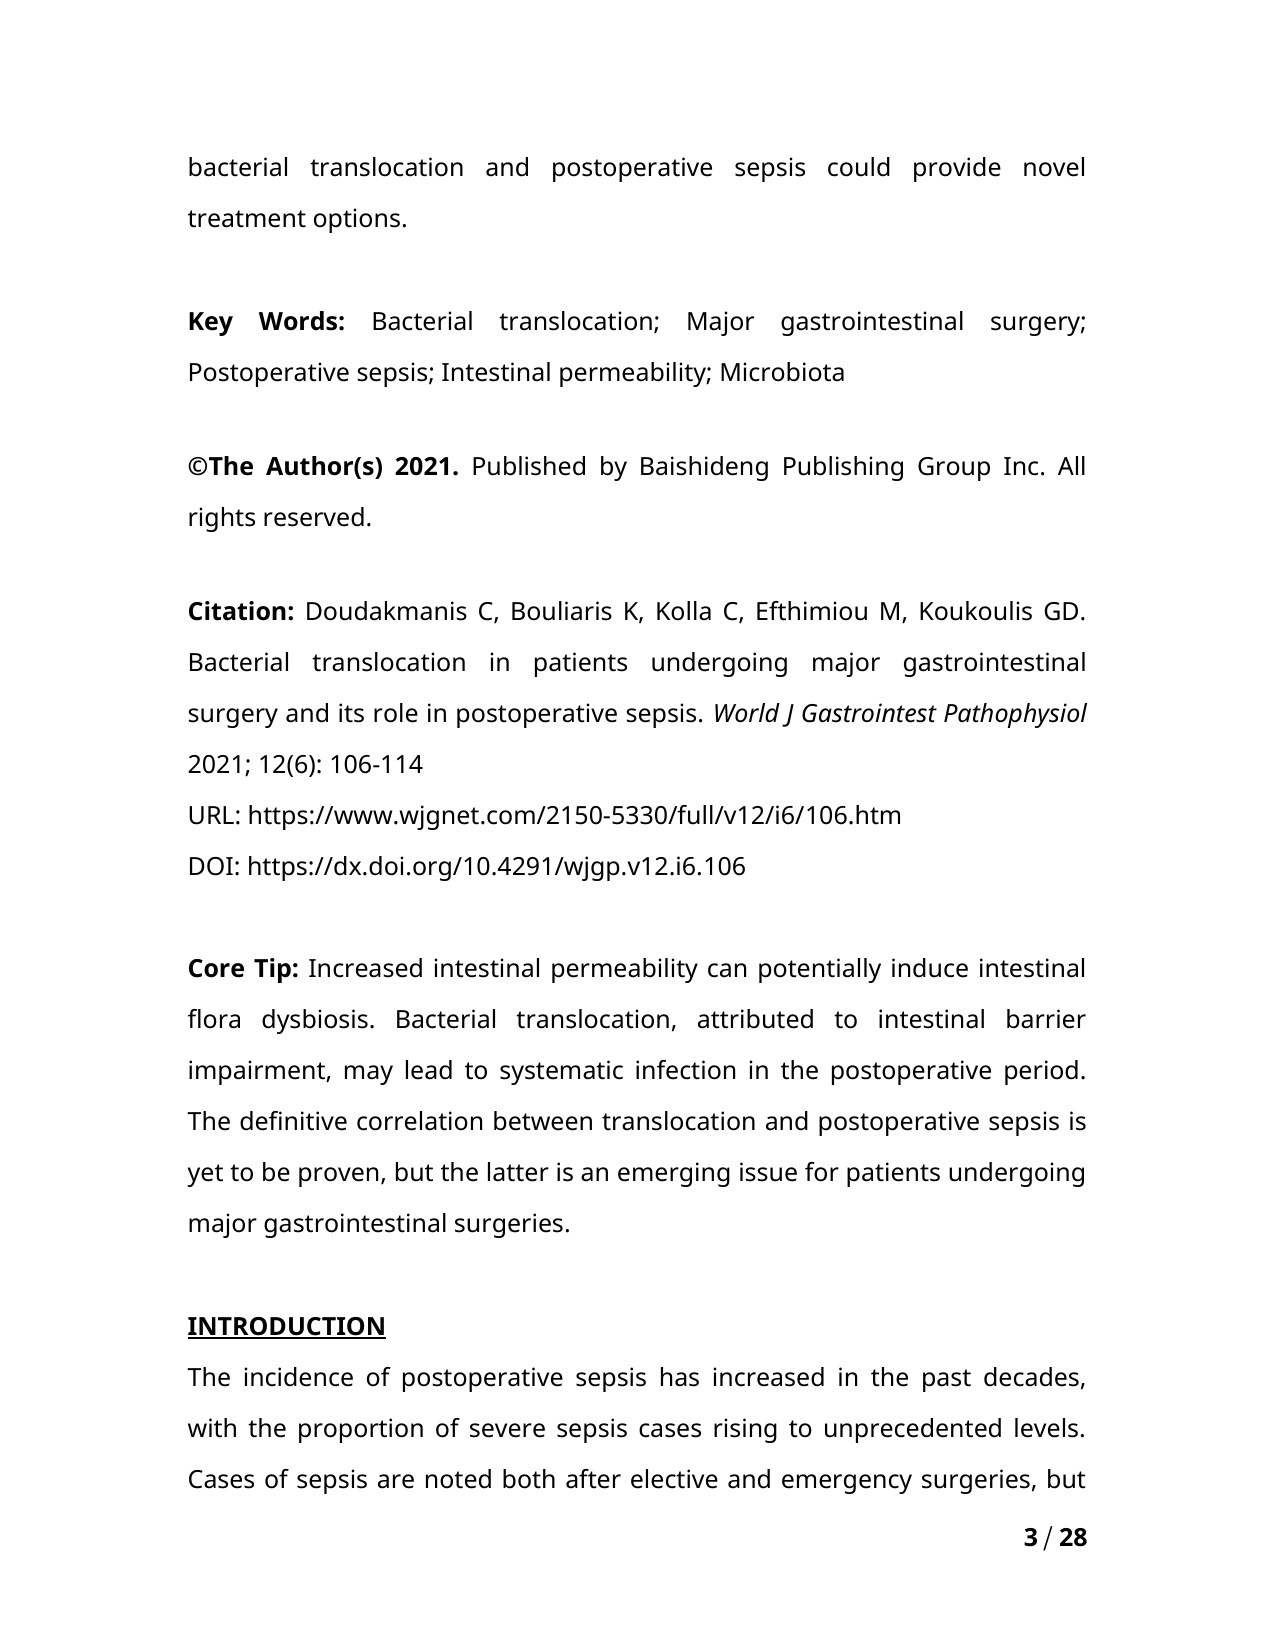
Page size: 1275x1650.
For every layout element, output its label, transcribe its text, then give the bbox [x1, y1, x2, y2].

text INTRODUCTION [187, 1308, 1087, 1342]
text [187, 1359, 1087, 1495]
text ©The Author(s) 2021. Published by Baishideng Publishing Group Inc. All rights reserved. [187, 448, 1087, 533]
text Citation: Doudakmanis C, Bouliaris K, Kolla C, Efthimiou M, Koukoulis GD. Bacterial translocation in patients undergoing major gastrointestinal surgery and its role in postoperative sepsis. World J Gastrointest Pathophysiol 2021; 12(6): 106-114 [187, 593, 1087, 781]
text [187, 150, 1087, 235]
text DOI: https://dx.doi.org/10.4291/wjgp.v12.i6.106 [187, 849, 1087, 883]
text Key Words: Bacterial translocation; Major gastrointestinal surgery; Postoperative sepsis; Intestinal permeability; Microbiota [187, 303, 1087, 388]
text URL: https://www.wjgnet.com/2150-5330/full/v12/i6/106.htm [187, 798, 1087, 832]
text Core Tip: Increased intestinal permeability can potentially induce intestinal flora dysbiosis. Bacterial translocation, attributed to intestinal barrier impairment, may lead to systematic infection in the postoperative period. The definitive correlation between translocation and postoperative sepsis is yet to be proven, but the latter is an emerging issue for patients undergoing major gastrointestinal surgeries. [187, 951, 1087, 1240]
